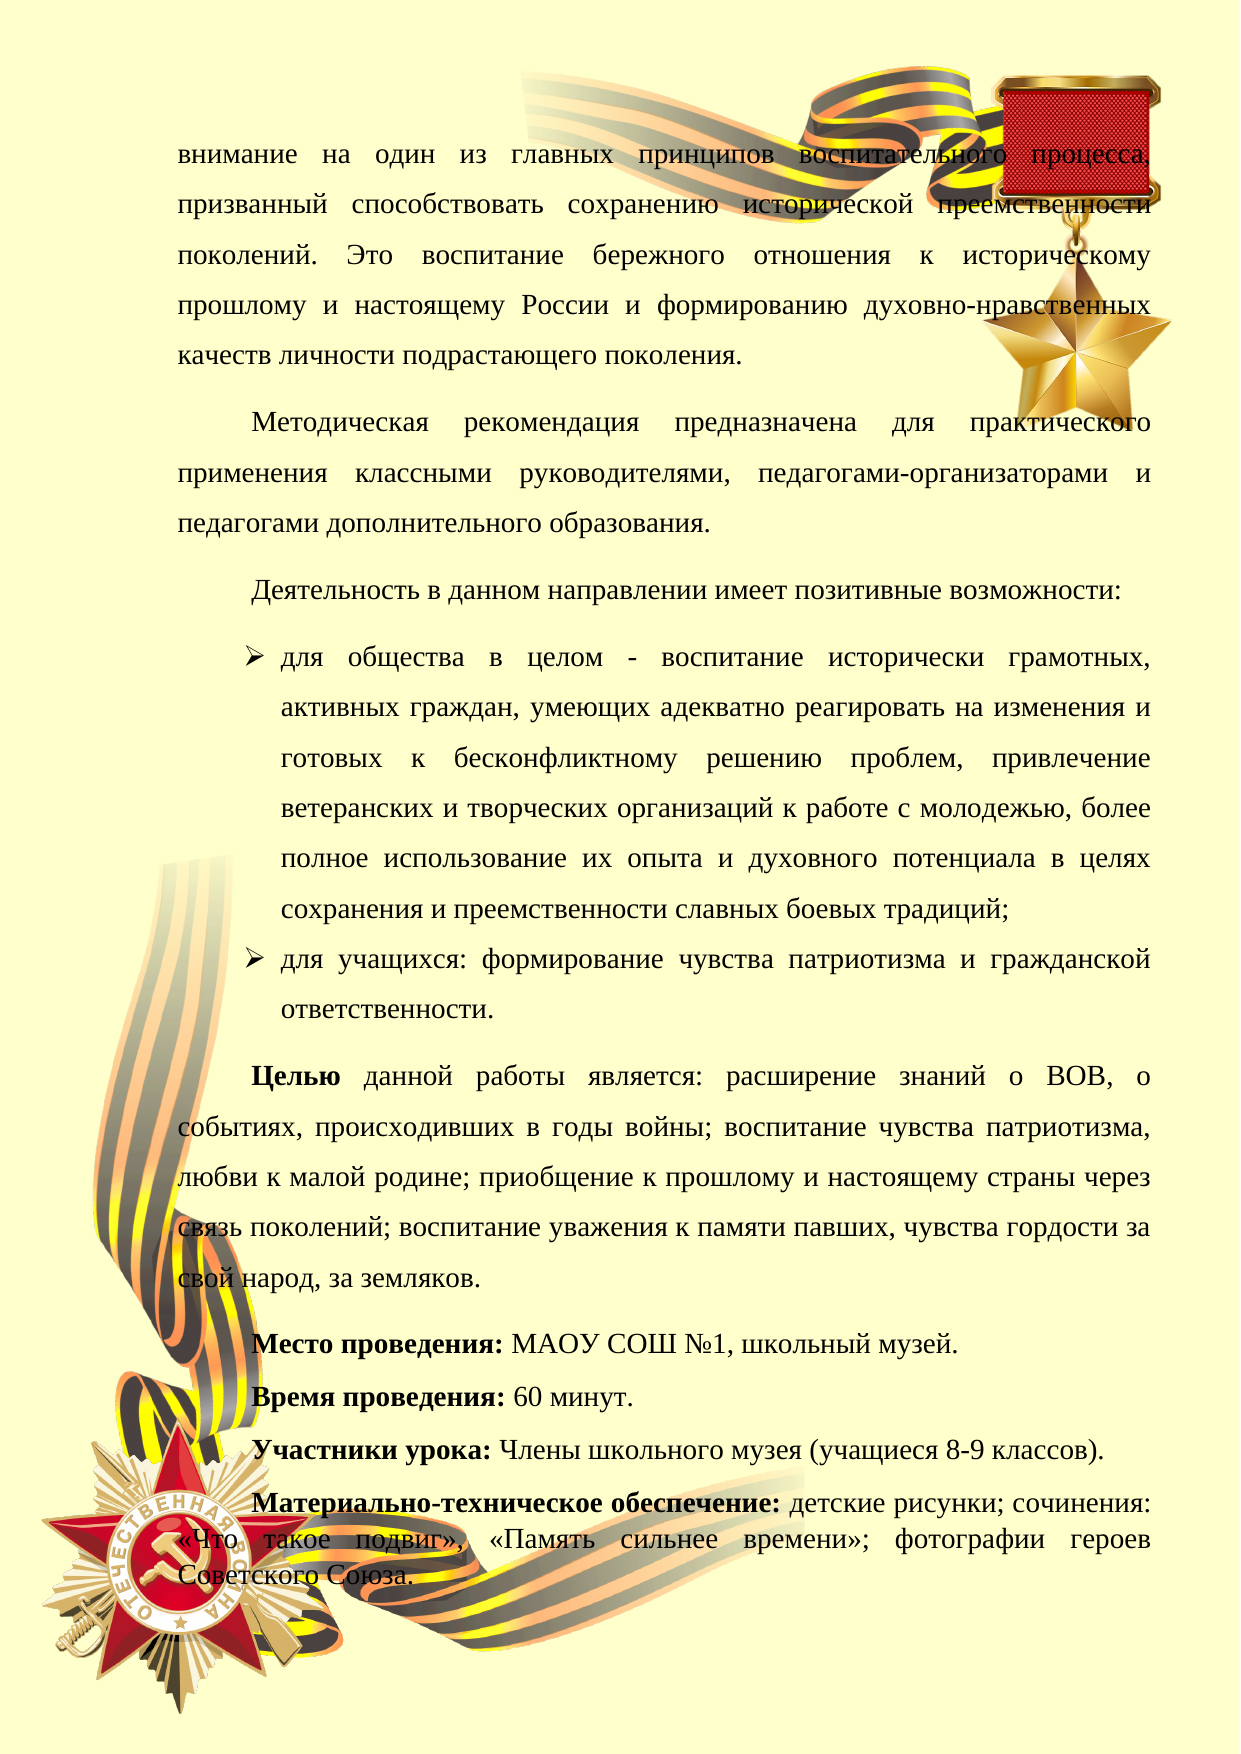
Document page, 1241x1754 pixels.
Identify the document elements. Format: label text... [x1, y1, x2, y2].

text Время проведения: 60 минут. [177, 1379, 1152, 1413]
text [177, 136, 1152, 371]
list для учащихся: формирование чувства патриотизма и гражданской ответственности. [243, 941, 1152, 1025]
text Методическая рекомендация предназначена для практического применения классными руководителями, педагогами-организаторами и педагогами дополнительного образования. [177, 404, 1152, 539]
text Деятельность в данном направлении имеет позитивные возможности: [177, 572, 1152, 606]
text Место проведения: МАОУ СОШ №1, школьный музей. [177, 1327, 1152, 1360]
picture [517, 0, 1241, 442]
picture [1, 853, 805, 1714]
text Целью данной работы является: расширение знаний о ВОВ, о событиях, происходивших в годы войны; воспитание чувства патриотизма, любви к малой родине; приобщение к прошлому и настоящему страны через связь поколений; воспитание уважения к памяти павших, чувства гордости за свой народ, за земляков. [177, 1058, 1152, 1293]
list для общества в целом - воспитание исторически грамотных, активных граждан, умеющих адекватно реагировать на изменения и готовых к бесконфликтному решению проблем, привлечение ветеранских и творческих организаций к работе с молодежью, более полное использование их опыта и духовного потенциала в целях сохранения и преемственности славных боевых традиций; [243, 639, 1152, 924]
text Участники урока: Члены школьного музея (учащиеся 8-9 классов). [177, 1432, 1152, 1466]
text Материально-техническое обеспечение: детские рисунки; сочинения: «Что такое подвиг», «Память сильнее времени»; фотографии героев Советского Союза. [177, 1485, 1152, 1591]
